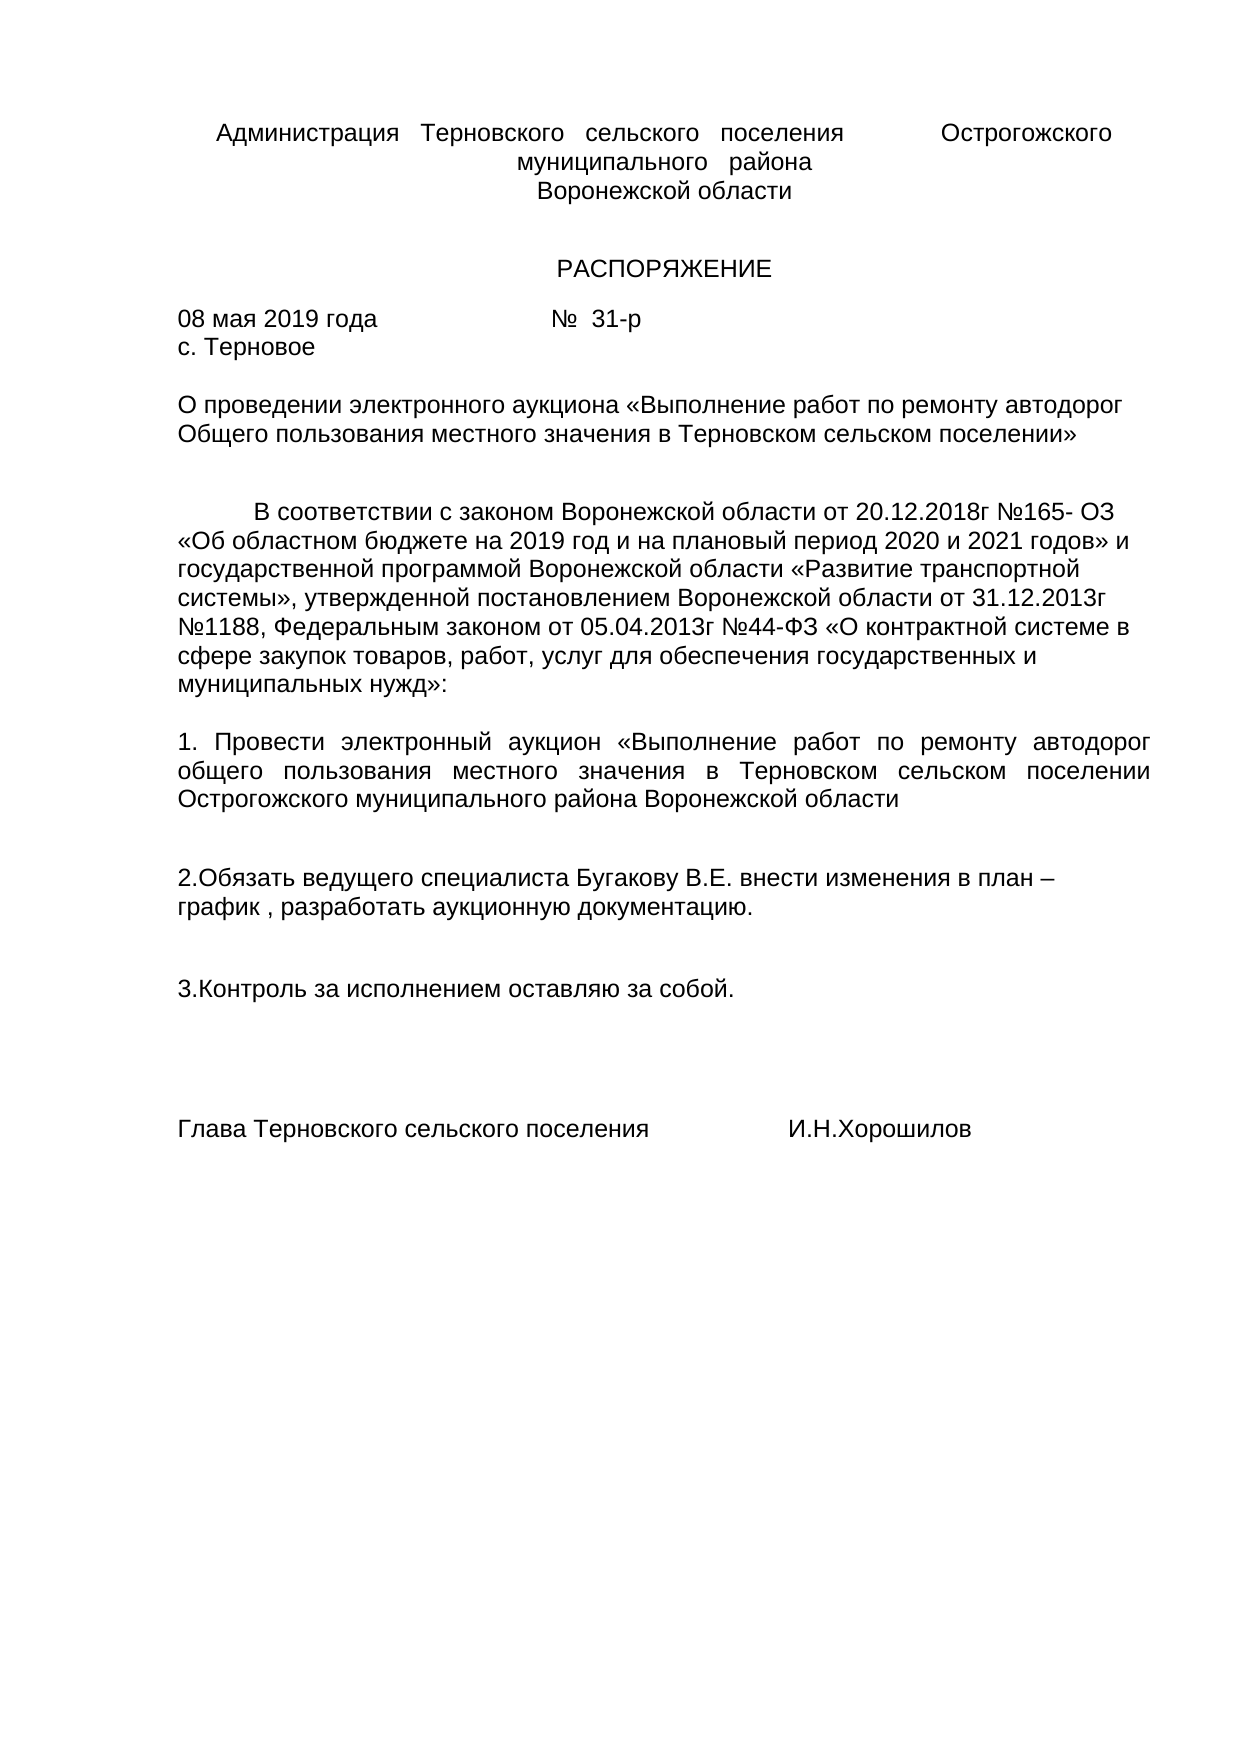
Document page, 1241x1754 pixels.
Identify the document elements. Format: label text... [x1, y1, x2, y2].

text Глава Терновского сельского поселения И.Н.Хорошилов [177, 1114, 1152, 1143]
text 3.Контроль за исполнением оставляю за собой. [177, 974, 1152, 1003]
text 1. Провести электронный аукцион «Выполнение работ по ремонту автодорог общего пользования местного значения в Терновском сельском поселении Острогожского муниципального района Воронежской области [177, 727, 1152, 813]
text Общего пользования местного значения в Терновском сельском поселении» [177, 418, 1152, 447]
text О проведении электронного аукциона «Выполнение работ по ремонту автодорог [177, 390, 1152, 418]
text РАСПОРЯЖЕНИЕ [177, 254, 1152, 283]
text В соответствии с законом Воронежской области от 20.12.2018г №165- ОЗ «Об областном бюджете на 2019 год и на плановый период 2020 и 2021 годов» и государственной программой Воронежской области «Развитие транспортной системы», утвержденной постановлением Воронежской области от 31.12.2013г №1188, Федеральным законом от 05.04.2013г №44-ФЗ «О контрактной системе в сфере закупок товаров, работ, услуг для обеспечения государственных и муниципальных нужд»: [177, 497, 1152, 698]
text 08 мая 2019 года № 31-р [177, 303, 1152, 332]
text 2.Обязать ведущего специалиста Бугакову В.Е. внести изменения в план – график , разработать аукционную документацию. [177, 863, 1152, 920]
text Воронежской области [177, 176, 1152, 204]
text Администрация Терновского сельского поселения Острогожского муниципального района [177, 118, 1152, 176]
text с. Терновое [177, 332, 1152, 361]
